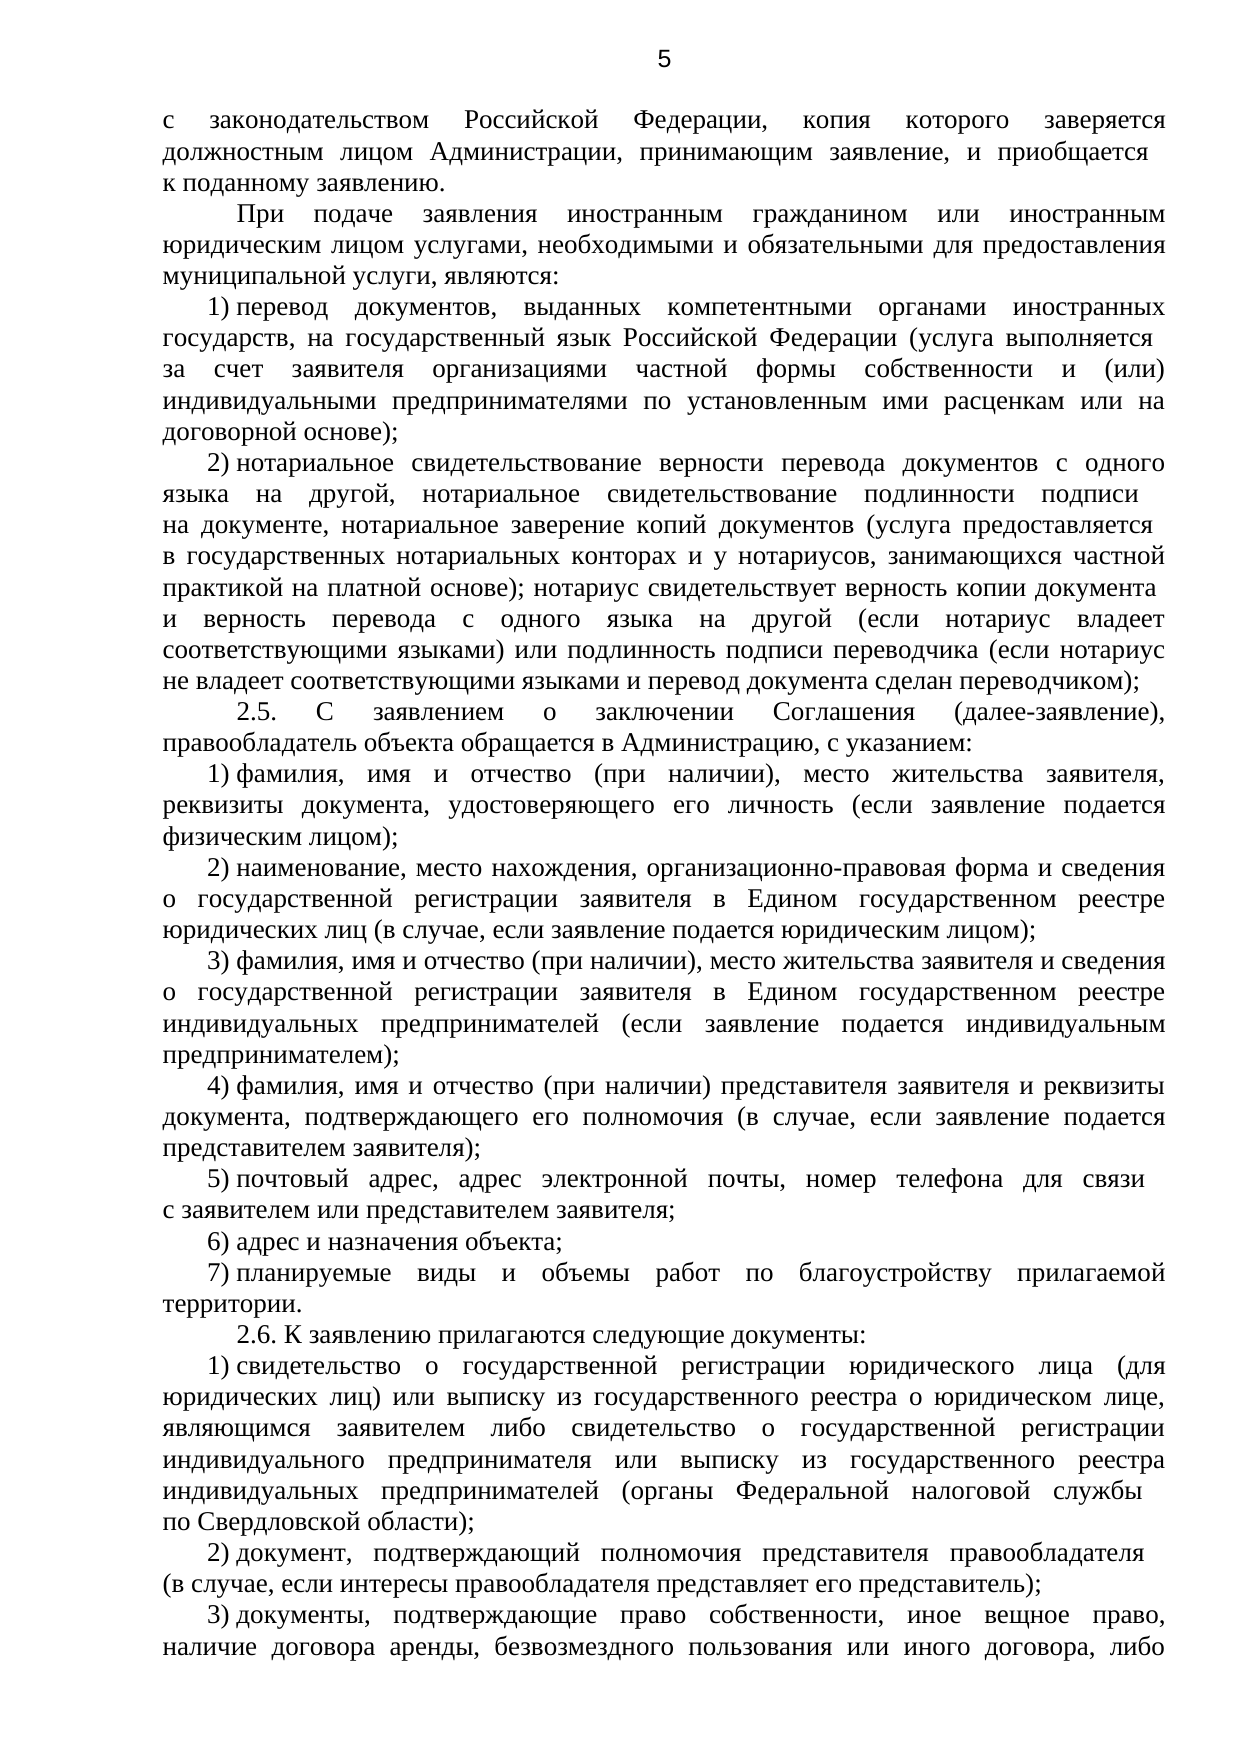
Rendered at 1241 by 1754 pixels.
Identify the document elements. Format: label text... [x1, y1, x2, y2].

list почтовый адрес, адрес электронной почты, номер телефона для связи с заявителем или представителем заявителя; [162, 1162, 1167, 1225]
list наименование, место нахождения, организационно-правовая форма и сведения о государственной регистрации заявителя в Едином государственном реестре юридических лиц (в случае, если заявление подается юридическим лицом); [162, 851, 1167, 944]
list фамилия, имя и отчество (при наличии) представителя заявителя и реквизиты документа, подтверждающего его полномочия (в случае, если заявление подается представителем заявителя); [162, 1069, 1167, 1162]
list свидетельство о государственной регистрации юридического лица (для юридических лиц) или выписку из государственного реестра о юридическом лице, являющимся заявителем либо свидетельство о государственной регистрации индивидуального предпринимателя или выписку из государственного реестра индивидуальных предпринимателей (органы Федеральной налоговой службы по Свердловской области); [162, 1349, 1167, 1536]
list перевод документов, выданных компетентными органами иностранных государств, на государственный язык Российской Федерации (услуга выполняется за счет заявителя организациями частной формы собственности и (или) индивидуальными предпринимателями по установленным ими расценкам или на договорной основе); [162, 290, 1167, 446]
text При подаче заявления иностранным гражданином или иностранным юридическим лицом услугами, необходимыми и обязательными для предоставления муниципальной услуги, являются: [162, 197, 1167, 290]
text 2.6. К заявлению прилагаются следующие документы: [162, 1318, 1167, 1349]
list документ, подтверждающий полномочия представителя правообладателя (в случае, если интересы правообладателя представляет его представитель); [162, 1536, 1167, 1598]
list планируемые виды и объемы работ по благоустройству прилагаемой территории. [162, 1256, 1167, 1318]
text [162, 103, 1167, 197]
text 2.5. С заявлением о заключении Соглашения (далее-заявление), правообладатель объекта обращается в Администрацию, с указанием: [162, 695, 1167, 757]
list фамилия, имя и отчество (при наличии), место жительства заявителя и сведения о государственной регистрации заявителя в Едином государственном реестре индивидуальных предпринимателей (если заявление подается индивидуальным предпринимателем); [162, 944, 1167, 1069]
list фамилия, имя и отчество (при наличии), место жительства заявителя, реквизиты документа, удостоверяющего его личность (если заявление подается физическим лицом); [162, 757, 1167, 851]
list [162, 1598, 1167, 1661]
list нотариальное свидетельствование верности перевода документов с одного языка на другой, нотариальное свидетельствование подлинности подписи на документе, нотариальное заверение копий документов (услуга предоставляется в государственных нотариальных конторах и у нотариусов, занимающихся частной практикой на платной основе); нотариус свидетельствует верность копии документа и верность перевода с одного языка на другой (если нотариус владеет соответствующими языками) или подлинность подписи переводчика (если нотариус не владеет соответствующими языками и перевод документа сделан переводчиком); [162, 446, 1167, 695]
list адрес и назначения объекта; [162, 1225, 1167, 1256]
